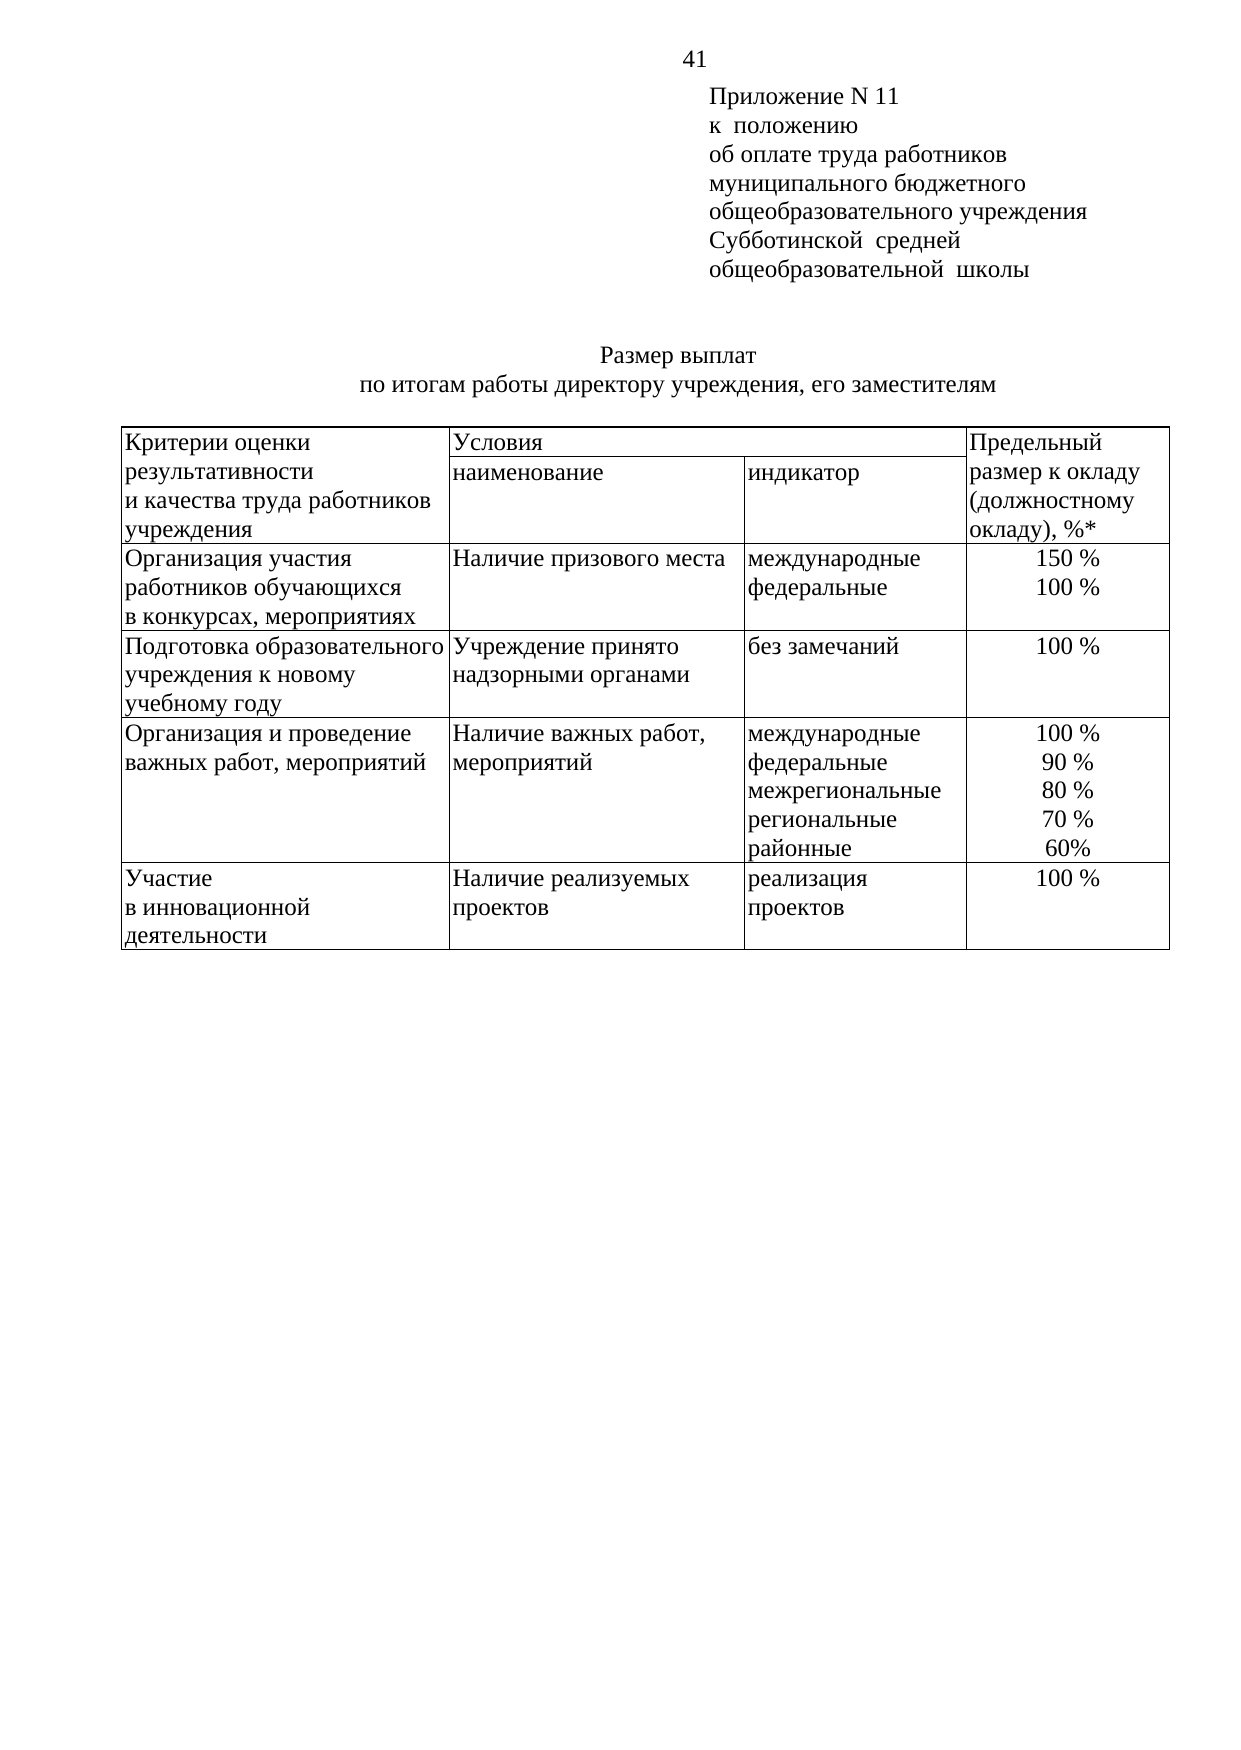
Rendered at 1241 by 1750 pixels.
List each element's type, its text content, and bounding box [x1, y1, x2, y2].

table_cell Учреждение принято надзорными органами [450, 631, 744, 717]
table_cell Организация и проведение важных работ, мероприятий [122, 718, 449, 862]
table_cell 150 % 100 % [967, 544, 1169, 630]
table_cell реализация проектов [745, 863, 966, 949]
table_header Критерии оценки результативности и качества труда работников учреждения [122, 428, 449, 542]
table_cell без замечаний [745, 631, 966, 717]
text об оплате труда работников муниципального бюджетного общеобразовательного учреждения Субботинской средней общеобразовательной школы [709, 139, 1182, 283]
table_cell Подготовка образовательного учреждения к новому учебному году [122, 631, 449, 717]
table_cell Организация участия работников обучающихся в конкурсах, мероприятиях [122, 544, 449, 630]
table_cell международные федеральные [745, 544, 966, 630]
text по итогам работы директору учреждения, его заместителям [133, 369, 1182, 398]
table_cell Участие в инновационной деятельности [122, 863, 449, 949]
table_cell Наличие важных работ, мероприятий [450, 718, 744, 862]
text Размер выплат [133, 340, 1182, 369]
text к положению [709, 110, 1182, 139]
table_cell международные федеральные межрегиональные региональные районные [745, 718, 966, 862]
table_cell Наличие призового места [450, 544, 744, 630]
table_cell 100 % [967, 631, 1169, 717]
table_cell Наличие реализуемых проектов [450, 863, 744, 949]
table_header Условия [450, 428, 966, 456]
table_cell наименование [450, 457, 744, 542]
text Приложение N 11 [709, 81, 1182, 110]
table_cell индикатор [745, 457, 966, 542]
table_cell 100 % 90 % 80 % 70 % 60% [967, 718, 1169, 862]
table_cell 100 % [967, 863, 1169, 949]
table_header Предельный размер к окладу (должностному окладу), %* [967, 428, 1169, 542]
